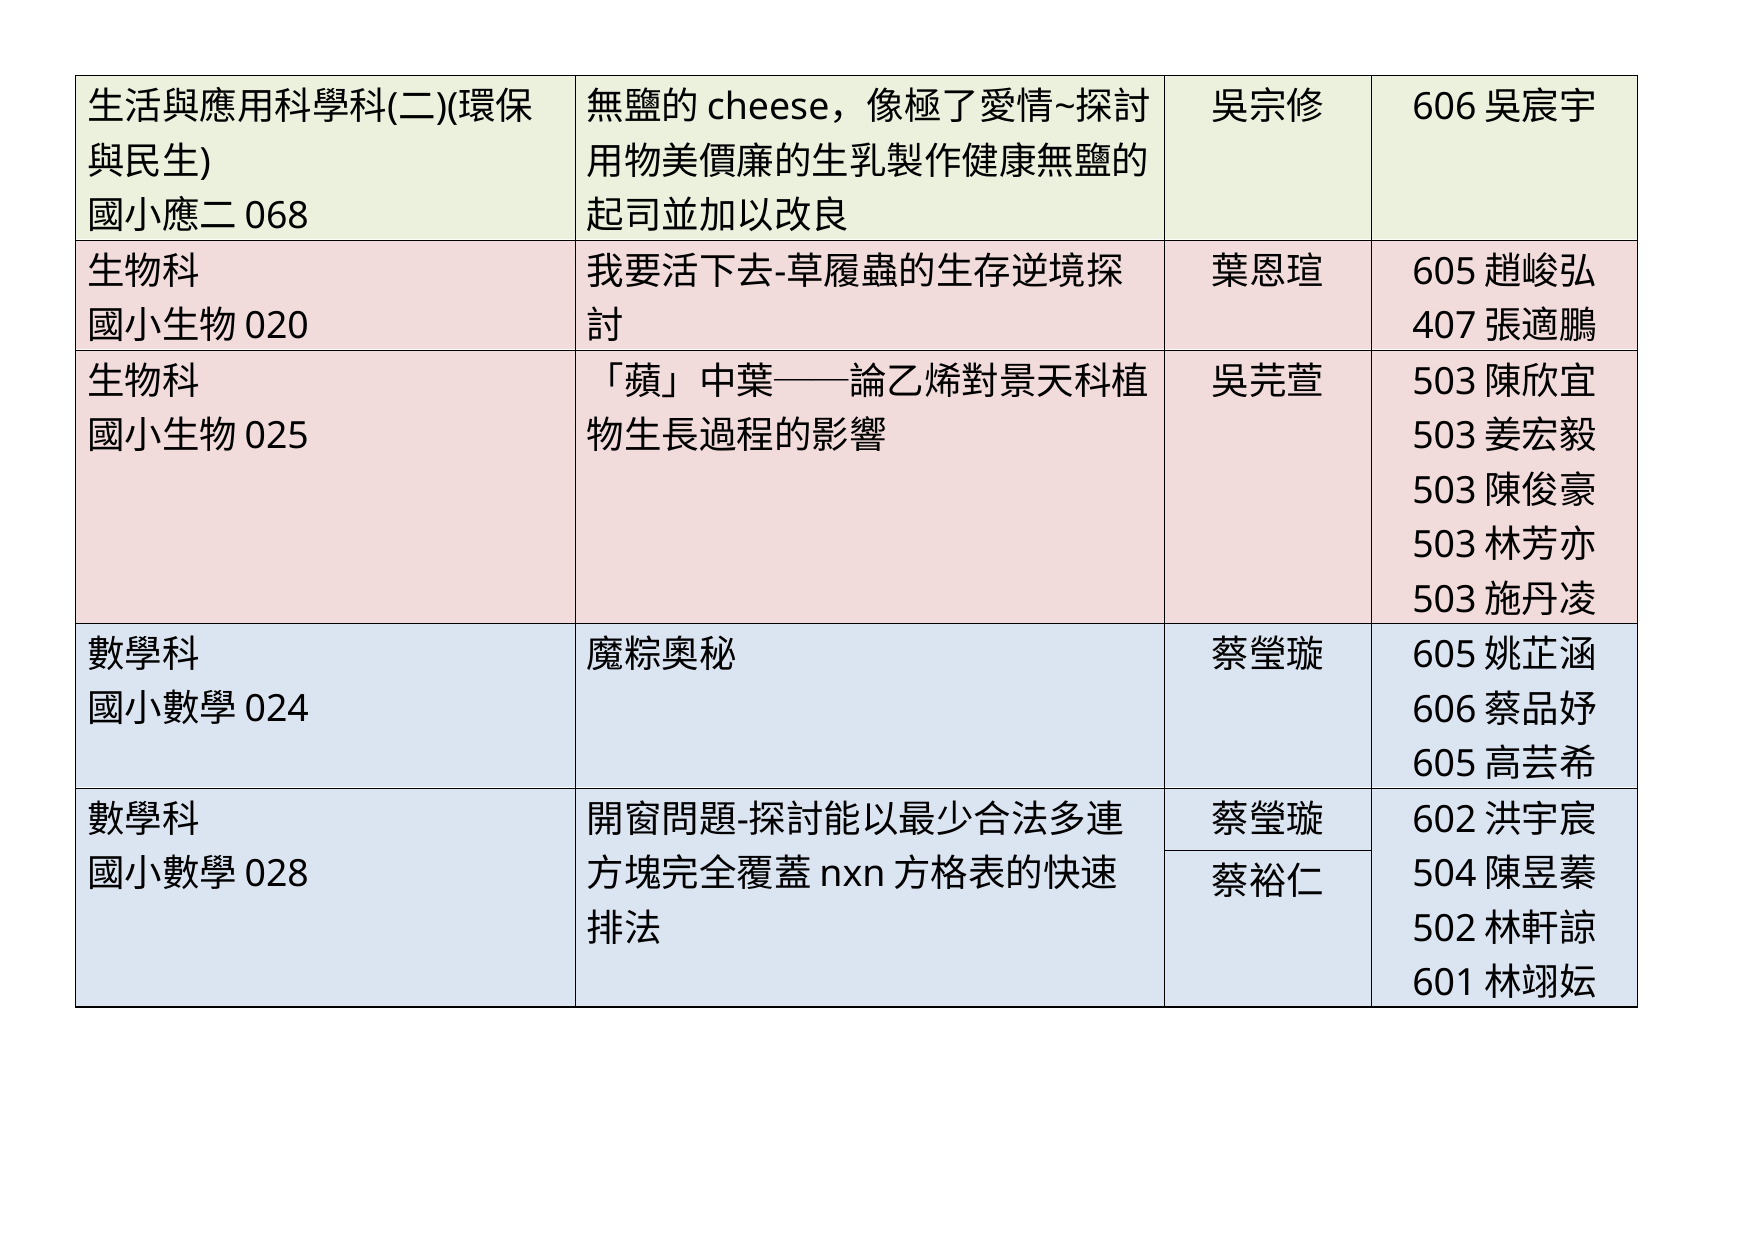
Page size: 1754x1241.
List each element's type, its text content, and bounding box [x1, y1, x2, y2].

table_cell 「蘋」中葉──論乙烯對景天科植物生長過程的影響 [576, 351, 1164, 623]
table_cell 605趙峻弘 407張適鵬 [1372, 241, 1637, 349]
table_cell 蔡瑩璇 [1165, 624, 1371, 787]
table_cell 我要活下去-草履蟲的生存逆境探討 [576, 241, 1164, 349]
table_cell 蔡裕仁 [1165, 851, 1371, 1006]
table_cell 生物科 國小生物025 [76, 351, 575, 623]
table_cell 吳芫萱 [1165, 351, 1371, 623]
table_cell 葉恩瑄 [1165, 241, 1371, 349]
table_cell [576, 76, 1164, 239]
table_cell 蔡瑩璇 [1165, 789, 1371, 850]
table_cell 魔粽奧秘 [576, 624, 1164, 787]
table_cell 606吳宸宇 [1372, 76, 1637, 239]
table_cell 吳宗修 [1165, 76, 1371, 239]
table_cell 503陳欣宜 503姜宏毅 503陳俊豪 503林芳亦 503施丹凌 [1372, 351, 1637, 623]
table_cell 602洪宇宸 504陳昱蓁 502林軒諒 601林翊妘 [1372, 789, 1637, 1006]
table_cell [76, 76, 575, 239]
table_cell 數學科 國小數學028 [76, 789, 575, 1006]
table_cell 數學科 國小數學024 [76, 624, 575, 787]
table_cell 開窗問題-探討能以最少合法多連方塊完全覆蓋nxn方格表的快速排法 [576, 789, 1164, 1006]
table_cell 605姚芷涵 606蔡品妤 605高芸希 [1372, 624, 1637, 787]
table_cell 生物科 國小生物020 [76, 241, 575, 349]
